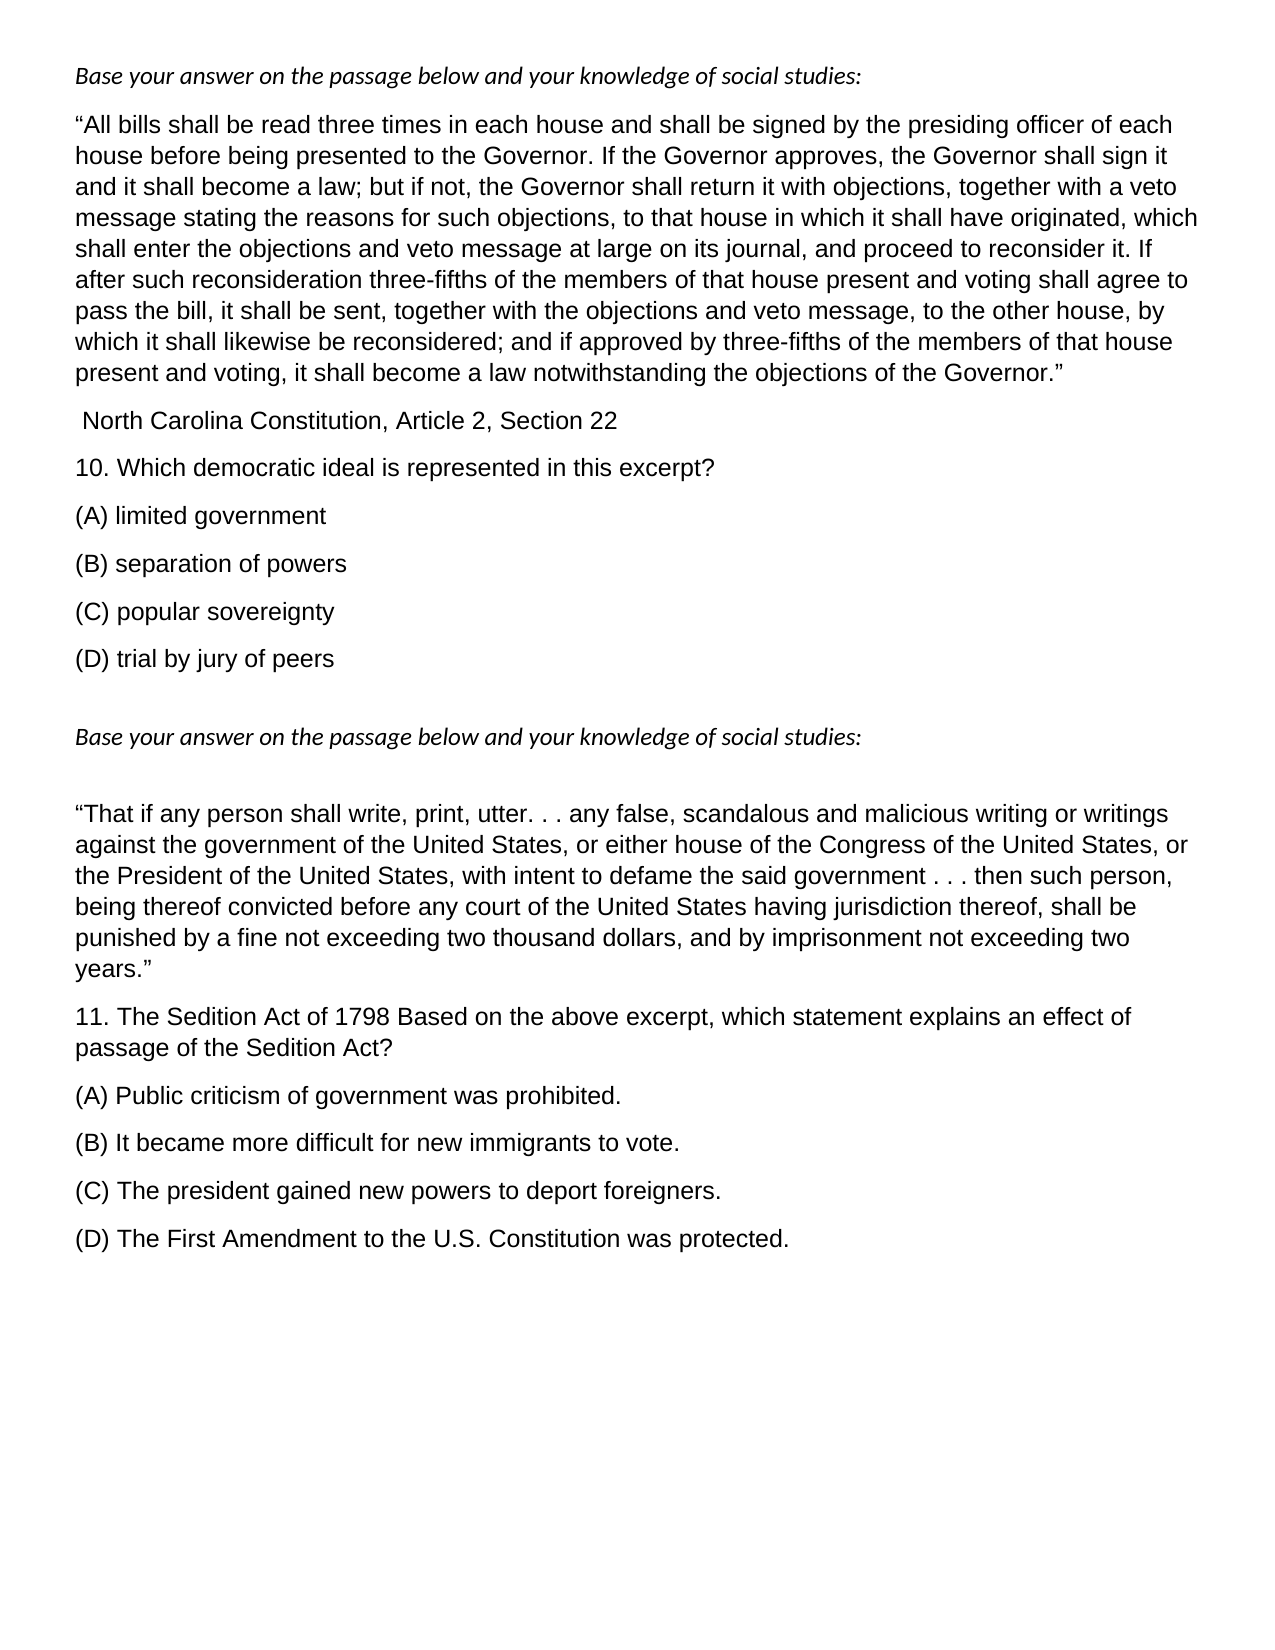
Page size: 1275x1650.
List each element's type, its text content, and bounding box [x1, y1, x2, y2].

text 10. Which democratic ideal is represented in this excerpt? [75, 453, 1200, 482]
text “All bills shall be read three times in each house and shall be signed by the presiding officer of each house before being presented to the Governor. If the Governor approves, the Governor shall sign it and it shall become a law; but if not, the Governor shall return it with objections, together with a veto message stating the reasons for such objections, to that house in which it shall have originated, which shall enter the objections and veto message at large on its journal, and proceed to reconsider it. If after such reconsideration three-fifths of the members of that house present and voting shall agree to pass the bill, it shall be sent, together with the objections and veto message, to the other house, by which it shall likewise be reconsidered; and if approved by three-fifths of the members of that house present and voting, it shall become a law notwithstanding the objections of the Governor.” [75, 109, 1200, 387]
text (C) popular sovereignty [75, 596, 1200, 625]
text North Carolina Constitution, Article 2, Section 22 [75, 406, 1200, 434]
text (A) Public criticism of government was prohibited. [75, 1081, 1200, 1109]
text (A) limited government [75, 501, 1200, 530]
text Base your answer on the passage below and your knowledge of social studies: [75, 721, 1200, 751]
text 11. The Sedition Act of 1798 Based on the above excerpt, which statement explains an effect of passage of the Sedition Act? [75, 1002, 1200, 1062]
text (C) The president gained new powers to deport foreigners. [75, 1176, 1200, 1205]
text (D) trial by jury of peers [75, 644, 1200, 673]
text (D) The First Amendment to the U.S. Constitution was protected. [75, 1224, 1200, 1252]
text (B) separation of powers [75, 549, 1200, 577]
text “That if any person shall write, print, utter. . . any false, scandalous and malicious writing or writings against the government of the United States, or either house of the Congress of the United States, or the President of the United States, with intent to defame the said government . . . then such person, being thereof convicted before any court of the United States having jurisdiction thereof, shall be punished by a fine not exceeding two thousand dollars, and by imprisonment not exceeding two years.” [75, 799, 1200, 983]
text Base your answer on the passage below and your knowledge of social studies: [75, 60, 1200, 91]
text (B) It became more difficult for new immigrants to vote. [75, 1128, 1200, 1157]
